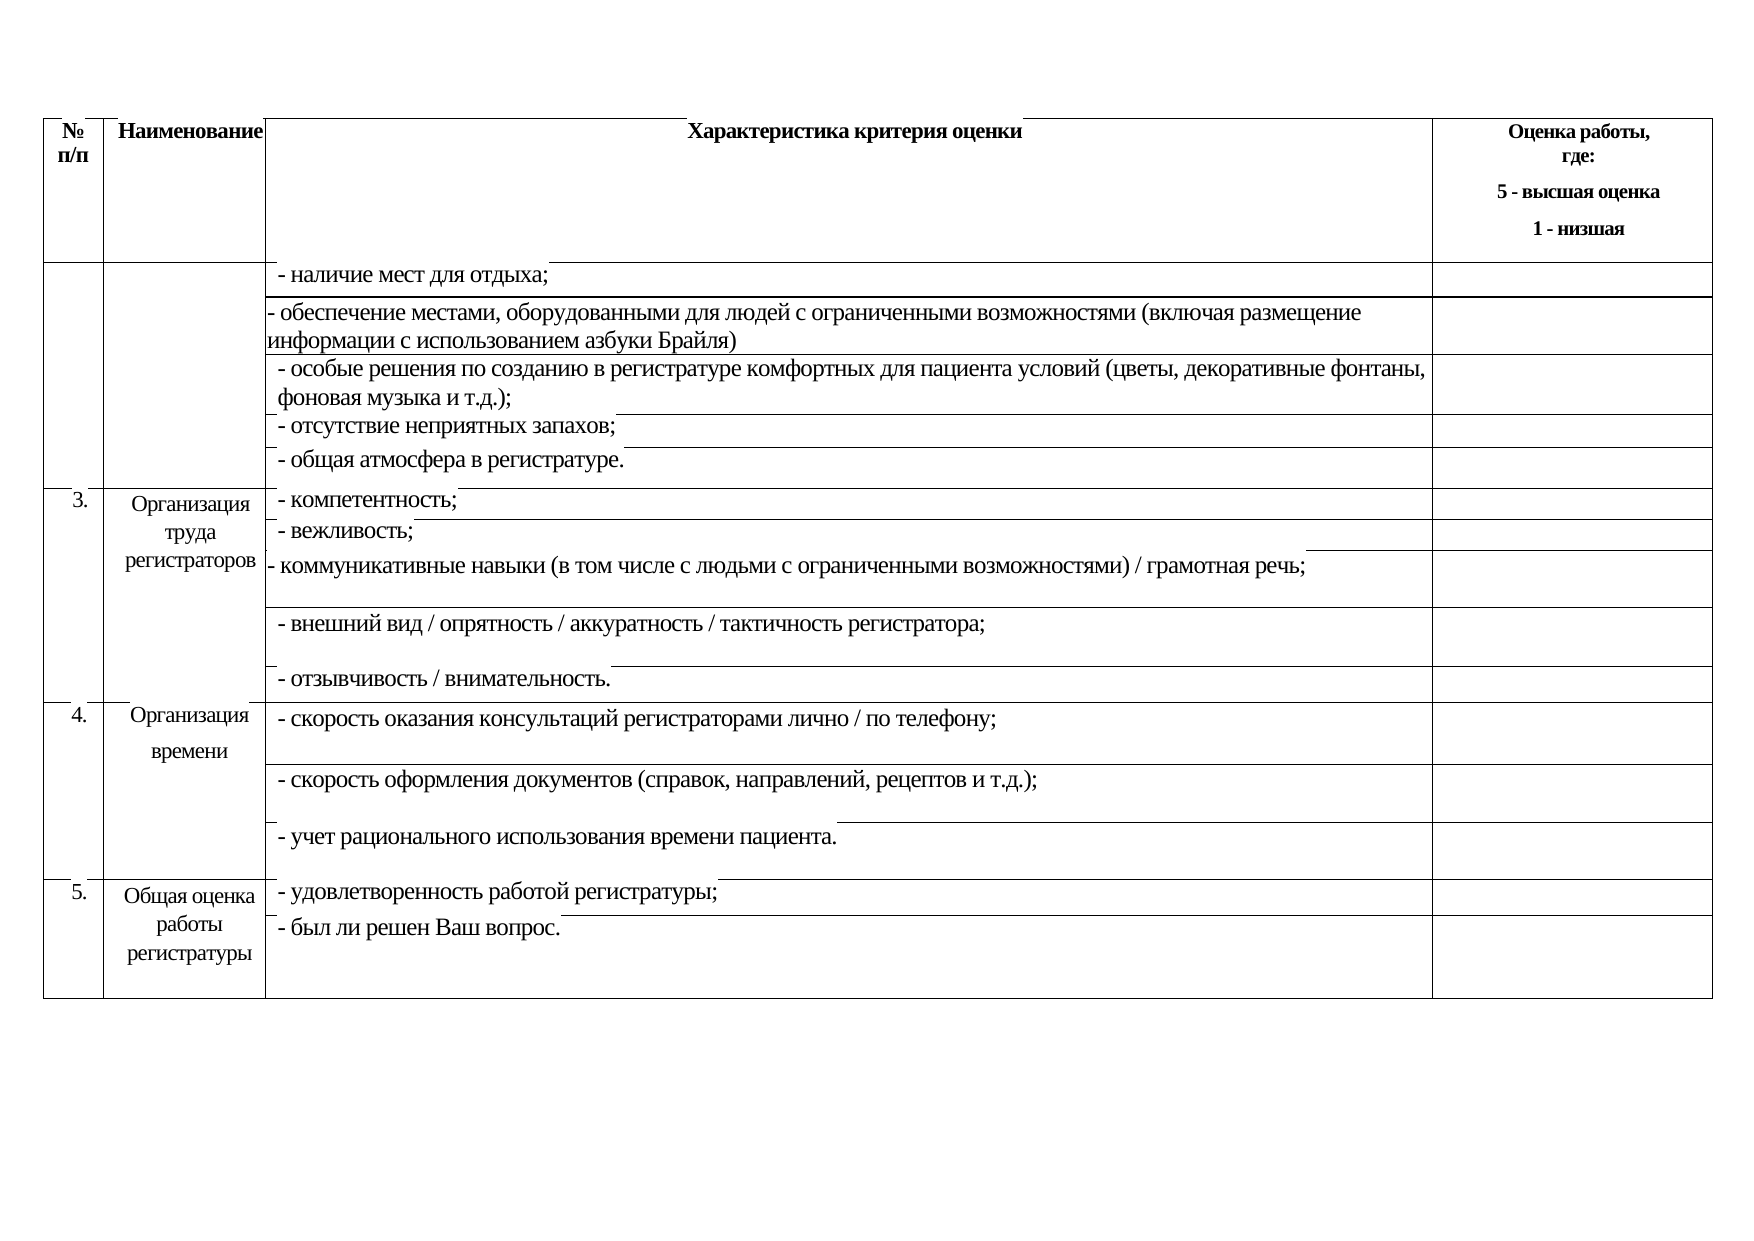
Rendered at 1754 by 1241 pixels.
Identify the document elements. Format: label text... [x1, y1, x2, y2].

table_header № п/п [44, 119, 103, 262]
table_cell - общая атмосфера в регистратуре. [266, 448, 1432, 488]
table_cell [1433, 916, 1712, 998]
table_cell Организация труда регистраторов [104, 489, 265, 702]
table_cell - был ли решен Ваш вопрос. [266, 916, 1432, 998]
table_cell [1433, 703, 1712, 764]
table_cell [1433, 823, 1712, 879]
table_cell 3. [44, 489, 103, 702]
table_cell [1433, 520, 1712, 550]
table_cell [1433, 765, 1712, 822]
table_cell [1433, 880, 1712, 915]
table_cell - вежливость; [266, 520, 1432, 550]
table_cell - скорость оформления документов (справок, направлений, рецептов и т.д.); [266, 765, 1432, 822]
table_header Оценка работы, где: 5 - высшая оценка 1 - низшая [1433, 119, 1712, 262]
table_cell - коммуникативные навыки (в том числе с людьми с ограниченными возможностями) / грамотная речь; [266, 551, 1432, 607]
table_cell [1433, 551, 1712, 607]
table_cell - компетентность; [266, 489, 1432, 519]
table_cell - отсутствие неприятных запахов; [266, 415, 1432, 447]
table_cell - учет рационального использования времени пациента. [266, 823, 1432, 879]
table_cell [1433, 298, 1712, 353]
table_cell - наличие мест для отдыха; [266, 263, 1432, 296]
table_cell - обеспечение местами, оборудованными для людей с ограниченными возможностями (включая размещение информации с использованием азбуки Брайля) [737, 298, 1432, 353]
table_cell [1433, 263, 1712, 296]
table_cell Организация времени [104, 703, 265, 879]
table_cell [1433, 489, 1712, 519]
table_header Наименование [104, 119, 265, 262]
table_cell 5. [44, 880, 103, 998]
table_cell [1433, 608, 1712, 666]
table_cell - особые решения по созданию в регистратуре комфортных для пациента условий (цветы, декоративные фонтаны, фоновая музыка и т.д.); [266, 355, 1432, 414]
table_cell [1433, 355, 1712, 414]
table_cell - удовлетворенность работой регистратуры; [266, 880, 1432, 915]
table_cell - отзывчивость / внимательность. [266, 667, 1432, 702]
table_cell - скорость оказания консультаций регистраторами лично / по телефону; [266, 703, 1432, 764]
table_header Характеристика критерия оценки [266, 119, 1432, 262]
table_cell [1433, 667, 1712, 702]
table_cell Общая оценка работы регистратуры [104, 880, 265, 998]
table_cell - внешний вид / опрятность / аккуратность / тактичность регистратора; [266, 608, 1432, 666]
table_cell [1433, 415, 1712, 447]
table_cell [1433, 448, 1712, 488]
table_cell 4. [44, 703, 103, 879]
